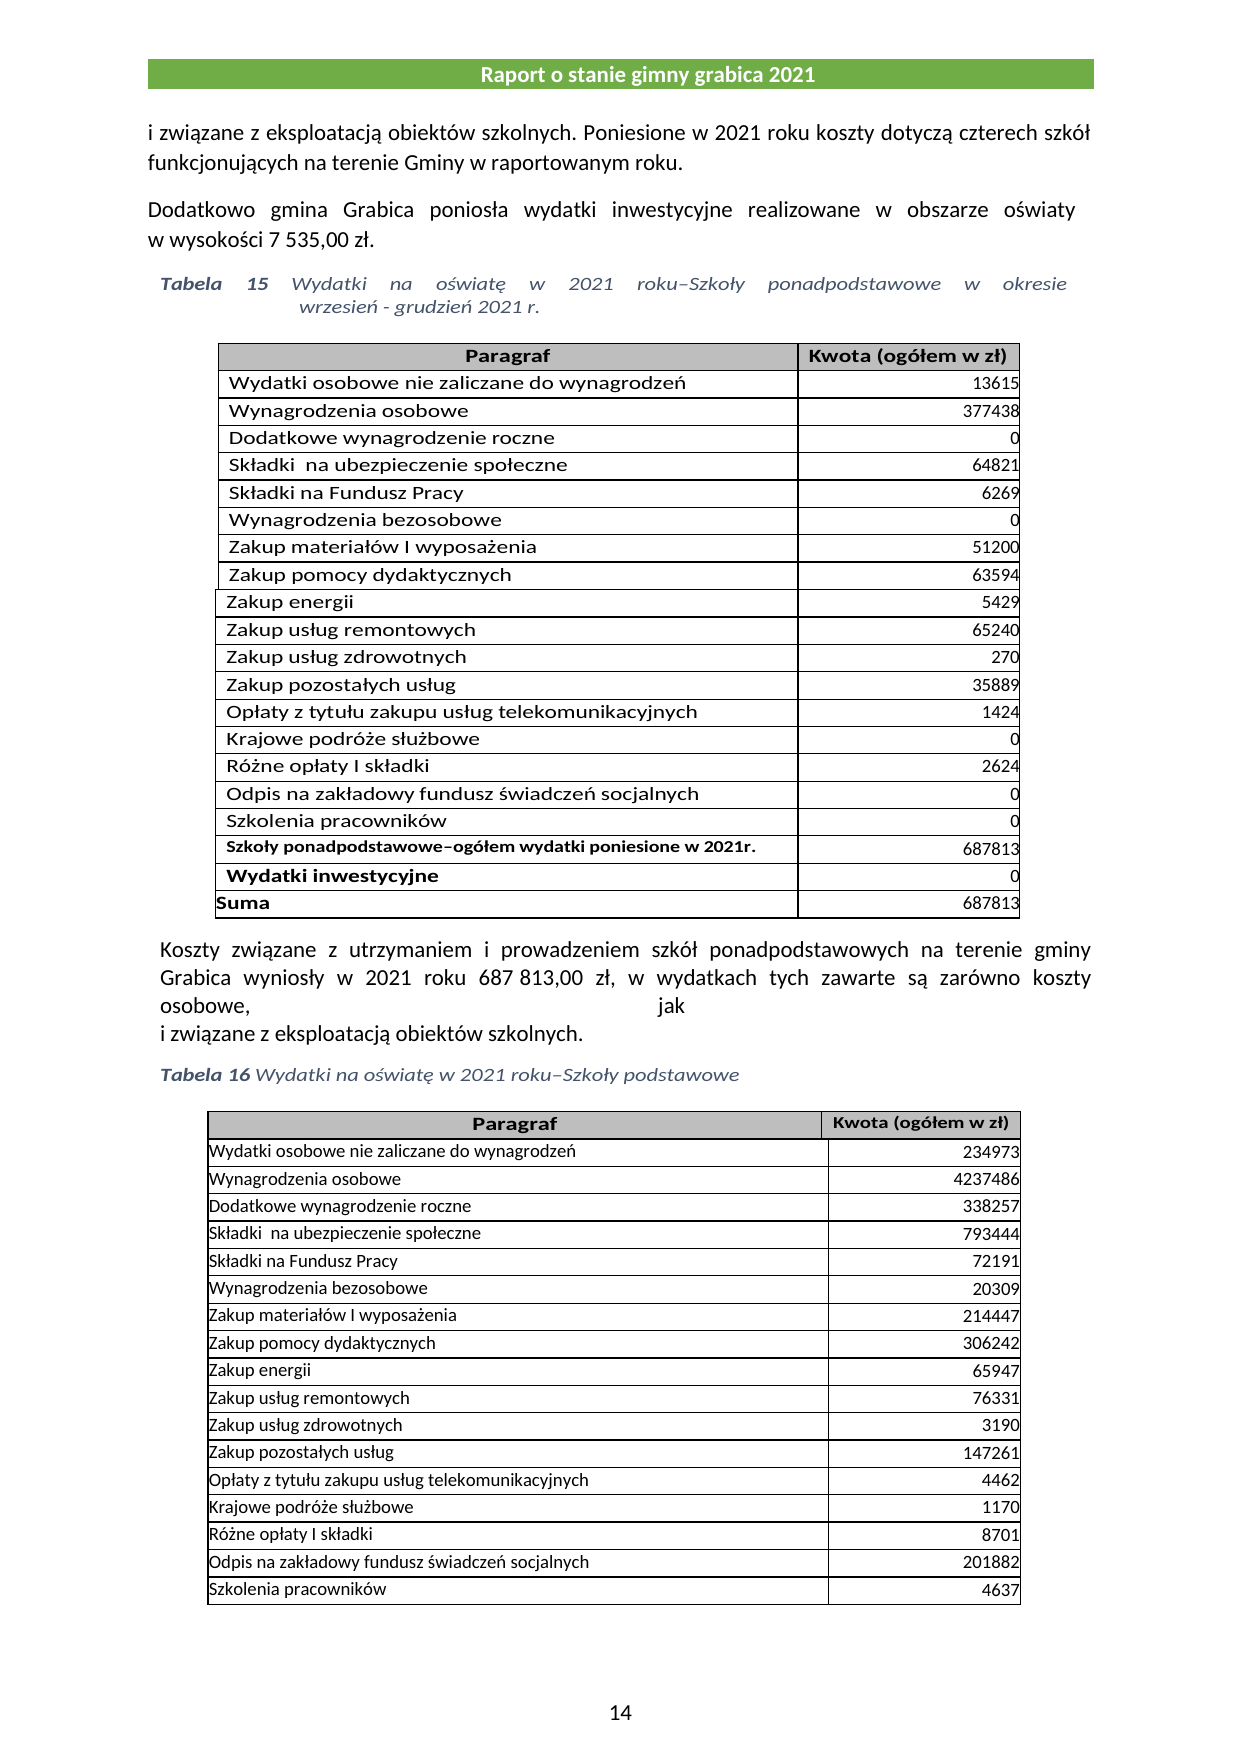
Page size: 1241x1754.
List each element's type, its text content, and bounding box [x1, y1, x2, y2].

table_cell Składki na Fundusz Pracy [209, 1249, 828, 1275]
table_cell Dodatkowe wynagrodzenie roczne [219, 426, 797, 452]
table_cell 72191 [829, 1249, 1020, 1275]
table_cell Suma [216, 891, 797, 917]
table_cell Składki na Fundusz Pracy [219, 481, 797, 507]
table_cell 0 [799, 426, 1019, 452]
table_cell Krajowe podróże służbowe [216, 727, 797, 753]
table_cell Różne opłaty I składki [209, 1523, 828, 1549]
table_cell 687813 [799, 836, 1019, 862]
table_cell 0 [799, 727, 1019, 753]
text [148, 118, 1093, 176]
table_cell 1170 [829, 1495, 1020, 1521]
table_cell 4237486 [829, 1167, 1020, 1193]
table_cell Zakup pozostałych usług [209, 1441, 828, 1467]
table_cell 306242 [829, 1331, 1020, 1357]
table_cell 65947 [829, 1359, 1020, 1385]
table_cell Zakup usług zdrowotnych [209, 1413, 828, 1439]
table_cell 0 [799, 782, 1019, 808]
table_cell 147261 [829, 1441, 1020, 1467]
table_cell Zakup usług zdrowotnych [216, 645, 797, 671]
table_cell Wydatki osobowe nie zaliczane do wynagrodzeń [209, 1140, 828, 1166]
table_cell 65240 [799, 618, 1019, 644]
text Tabela 15 Wydatki na oświatę w 2021 roku–Szkoły ponadpodstawowe w okresie wrzesień - grudzień 2021 r. [160, 272, 1093, 318]
table_cell 3190 [829, 1413, 1020, 1439]
table_cell 64821 [799, 453, 1019, 479]
table_cell 0 [799, 864, 1019, 890]
text Koszty związane z utrzymaniem i prowadzeniem szkół ponadpodstawowych na terenie gminy Grabica wyniosły w 2021 roku 687 813,00 zł, w wydatkach tych zawarte są zarówno koszty osobowe, jak i związane z eksploatacją obiektów szkolnych. [160, 935, 1093, 1047]
text Tabela 16 Wydatki na oświatę w 2021 roku–Szkoły podstawowe [160, 1063, 1093, 1086]
table_cell Składki na ubezpieczenie społeczne [209, 1222, 828, 1248]
text Dodatkowo gmina Grabica poniosła wydatki inwestycyjne realizowane w obszarze oświaty w wysokości 7 535,00 zł. [148, 195, 1093, 253]
table_cell Wynagrodzenia bezosobowe [219, 508, 797, 534]
table_cell 270 [799, 645, 1019, 671]
table_cell Wynagrodzenia osobowe [219, 399, 797, 425]
table_cell 35889 [799, 672, 1019, 698]
table_cell Składki na ubezpieczenie społeczne [219, 453, 797, 479]
table_cell Opłaty z tytułu zakupu usług telekomunikacyjnych [209, 1468, 828, 1494]
table_cell Zakup usług remontowych [216, 618, 797, 644]
table_cell 76331 [829, 1386, 1020, 1412]
table_cell 8701 [829, 1523, 1020, 1549]
table_cell Zakup pomocy dydaktycznych [219, 563, 797, 589]
table_cell Zakup energii [216, 590, 797, 616]
table_cell 0 [799, 809, 1019, 835]
table_cell Zakup usług remontowych [209, 1386, 828, 1412]
table_cell 4637 [829, 1578, 1020, 1603]
table_cell 214447 [829, 1304, 1020, 1330]
table_cell 0 [799, 508, 1019, 534]
table_cell Wynagrodzenia bezosobowe [209, 1276, 828, 1302]
table_cell Opłaty z tytułu zakupu usług telekomunikacyjnych [216, 700, 797, 726]
table_cell Zakup pozostałych usług [216, 672, 797, 698]
table_cell 201882 [829, 1550, 1020, 1576]
table_cell Odpis na zakładowy fundusz świadczeń socjalnych [216, 782, 797, 808]
table_cell Szkoły ponadpodstawowe–ogółem wydatki poniesione w 2021r. [216, 836, 797, 862]
table_cell 2624 [799, 754, 1019, 781]
table_cell 13615 [799, 371, 1019, 397]
table_cell 4462 [829, 1468, 1020, 1494]
table_cell 5429 [799, 590, 1019, 616]
table_cell 20309 [829, 1276, 1020, 1302]
table_cell Szkolenia pracowników [216, 809, 797, 835]
table_cell Krajowe podróże służbowe [209, 1495, 828, 1521]
table_cell Odpis na zakładowy fundusz świadczeń socjalnych [209, 1550, 828, 1576]
table_header Paragraf [219, 344, 797, 370]
table_cell 6269 [799, 481, 1019, 507]
table_cell 234973 [829, 1140, 1020, 1166]
table_cell Zakup energii [209, 1359, 828, 1385]
table_cell Wynagrodzenia osobowe [209, 1167, 828, 1193]
table_cell 338257 [829, 1194, 1020, 1220]
table_cell Zakup materiałów I wyposażenia [209, 1304, 828, 1330]
table_cell 63594 [799, 563, 1019, 589]
table_cell Wydatki inwestycyjne [216, 864, 797, 890]
table_cell 1424 [799, 700, 1019, 726]
table_cell Różne opłaty I składki [216, 754, 797, 781]
table_cell 377438 [799, 399, 1019, 425]
table_cell 687813 [799, 891, 1019, 917]
table_header Kwota (ogółem w zł) [799, 344, 1019, 370]
table_header Kwota (ogółem w zł) [822, 1112, 1020, 1138]
table_cell 793444 [829, 1222, 1020, 1248]
table_cell Dodatkowe wynagrodzenie roczne [209, 1194, 828, 1220]
table_cell Wydatki osobowe nie zaliczane do wynagrodzeń [219, 371, 797, 397]
table_cell Zakup pomocy dydaktycznych [209, 1331, 828, 1357]
table_header Paragraf [209, 1112, 821, 1138]
table_cell Zakup materiałów I wyposażenia [219, 535, 797, 561]
table_cell Szkolenia pracowników [209, 1578, 828, 1603]
table_cell 51200 [799, 535, 1019, 561]
